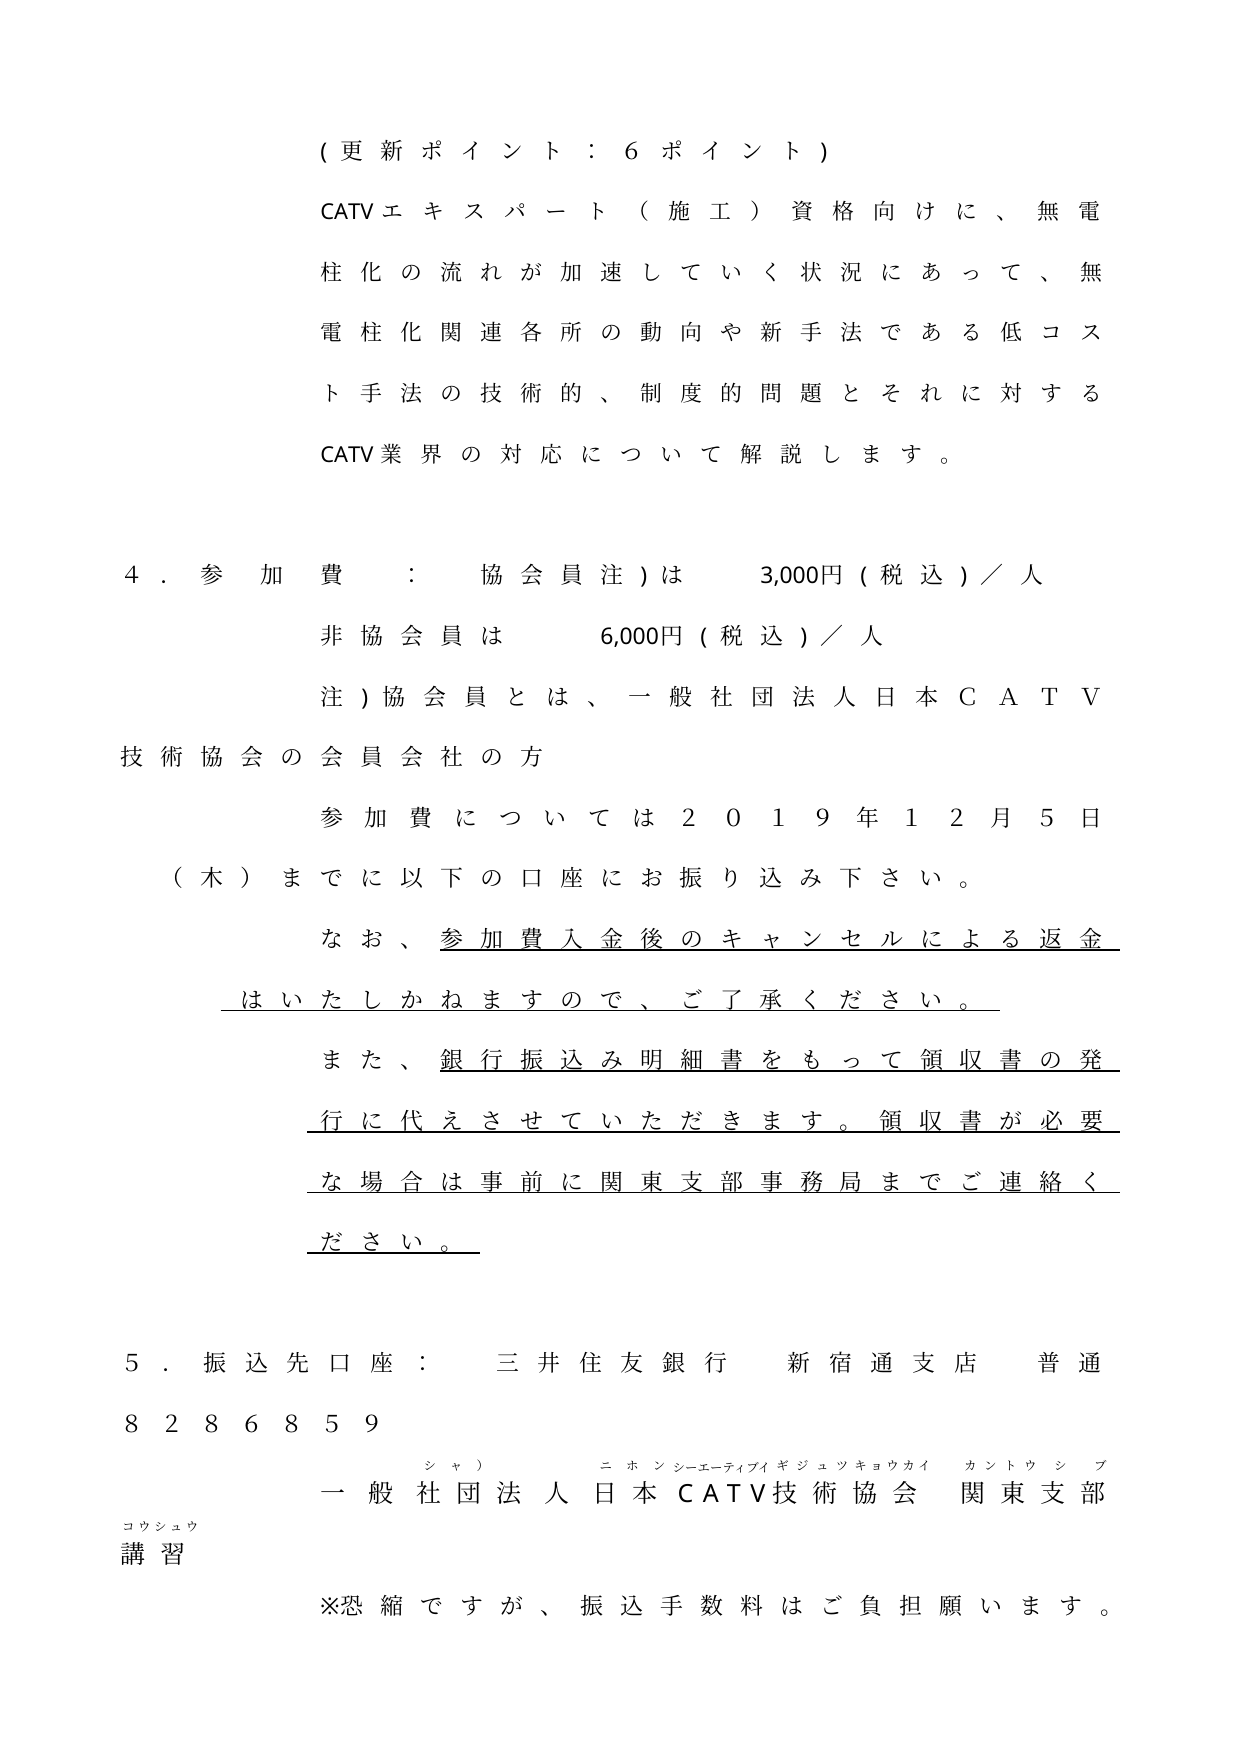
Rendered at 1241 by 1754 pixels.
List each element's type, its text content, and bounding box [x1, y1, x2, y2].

text また、銀行振込み明細書をもって領収書の発行に代えさせていただきます。領収書が必要な場合は事前に関東支部事務局までご連絡ください。 [307, 1193, 1120, 1271]
text 非協会員は 6,000円(税込)／人 [120, 604, 1120, 665]
text また、銀行振込み明細書をもって領収書の発行に代えさせていただきます。領収書が必要な場合は事前に関東支部事務局までご連絡ください。 [307, 1028, 1120, 1131]
text 参加費については２０１９年１２月５日（木）までに以下の口座にお振り込み下さい。 [140, 786, 1120, 907]
text ４．参 加 費 ： 協会員注)は 3,000円(税込)／人 [120, 543, 1120, 604]
text なお、参加費入金後のキャンセルによる返金はいたしかねますので、ご了承ください。 [221, 907, 1120, 1028]
text CATVエキスパート（施工）資格向けに、無電柱化の流れが加速していく状況にあって、無電柱化関連各所の動向や新手法である低コスト手法の技術的、制度的問題とそれに対するCATV業界の対応について解説します。 [301, 180, 1120, 483]
text (更新ポイント：６ポイント) [120, 119, 1120, 180]
text 注)協会員とは、一般社団法人日本ＣＡＴＶ技術協会の会員会社の方 [120, 665, 1120, 786]
text 一般法人 [120, 1453, 1120, 1574]
text ５．振込先口座： 三井住友銀行 新宿通支店 普通 ８２８６８５９ [120, 1332, 1120, 1453]
text ※恐縮ですが、振込手数料はご負担願います。 [120, 1574, 1120, 1635]
text また、銀行振込み明細書をもって領収書の発行に代えさせていただきます。領収書が必要な場合は事前に関東支部事務局までご連絡ください。 [307, 1133, 1120, 1192]
